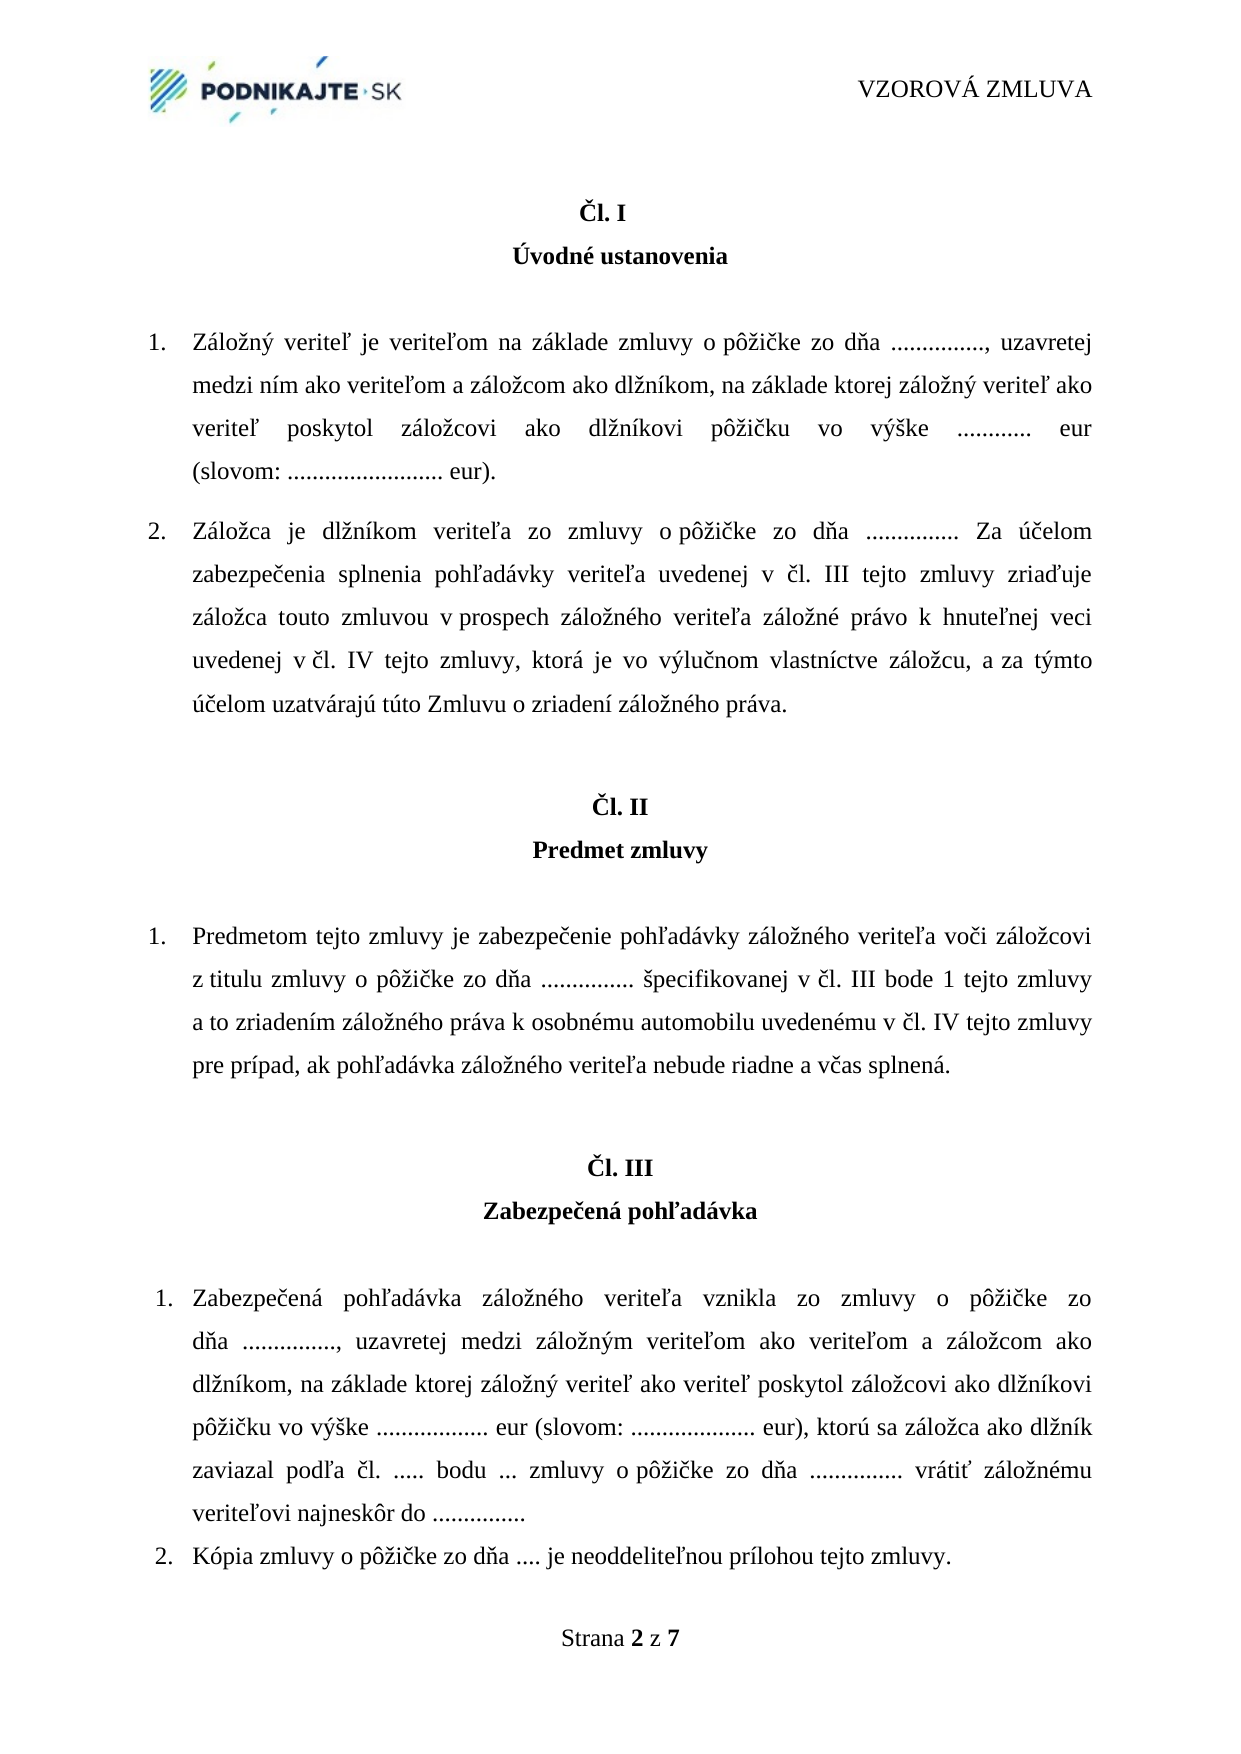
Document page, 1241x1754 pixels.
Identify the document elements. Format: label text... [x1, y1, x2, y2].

list Zabezpečená pohľadávka záložného veriteľa vznikla zo zmluvy o pôžičke zo dňa ..............., uzavretej medzi záložným veriteľom ako veriteľom a záložcom ako dlžníkom, na základe ktorej záložný veriteľ ako veriteľ poskytol záložcovi ako dlžníkovi pôžičku vo výške .................. eur (slovom: .................... eur), ktorú sa záložca ako dlžník zaviazal podľa čl. ..... bodu ... zmluvy o pôžičke zo dňa ............... vrátiť záložnému veriteľovi najneskôr do ............... [154, 1283, 1093, 1527]
list Predmetom tejto zmluvy je zabezpečenie pohľadávky záložného veriteľa voči záložcovi z titulu zmluvy o pôžičke zo dňa ............... špecifikovanej v čl. III bode 1 tejto zmluvy a to zriadením záložného práva k osobnému automobilu uvedenému v čl. IV tejto zmluvy pre prípad, ak pohľadávka záložného veriteľa nebude riadne a včas splnená. [148, 921, 1093, 1079]
text Zabezpečená pohľadávka [148, 1196, 1093, 1225]
text Čl. I [148, 198, 1093, 226]
text Predmet zmluvy [148, 835, 1093, 863]
text Úvodné ustanovenia [148, 241, 1093, 269]
list Záložný veriteľ je veriteľom na základe zmluvy o pôžičke zo dňa ..............., uzavretej medzi ním ako veriteľom a záložcom ako dlžníkom, na základe ktorej záložný veriteľ ako veriteľ poskytol záložcovi ako dlžníkovi pôžičku vo výške ............ eur (slovom: ......................... eur). [148, 327, 1093, 485]
list Záložca je dlžníkom veriteľa zo zmluvy o pôžičke zo dňa ............... Za účelom zabezpečenia splnenia pohľadávky veriteľa uvedenej v čl. III tejto zmluvy zriaďuje záložca touto zmluvou v prospech záložného veriteľa záložné právo k hnuteľnej veci uvedenej v čl. IV tejto zmluvy, ktorá je vo výlučnom vlastníctve záložcu, a za týmto účelom uzatvárajú túto Zmluvu o zriadení záložného práva. [148, 516, 1093, 717]
text Čl. III [148, 1153, 1093, 1182]
text Čl. II [148, 792, 1093, 820]
picture [147, 56, 406, 127]
list Kópia zmluvy o pôžičke zo dňa .... je neoddeliteľnou prílohou tejto zmluvy. [154, 1541, 1093, 1570]
